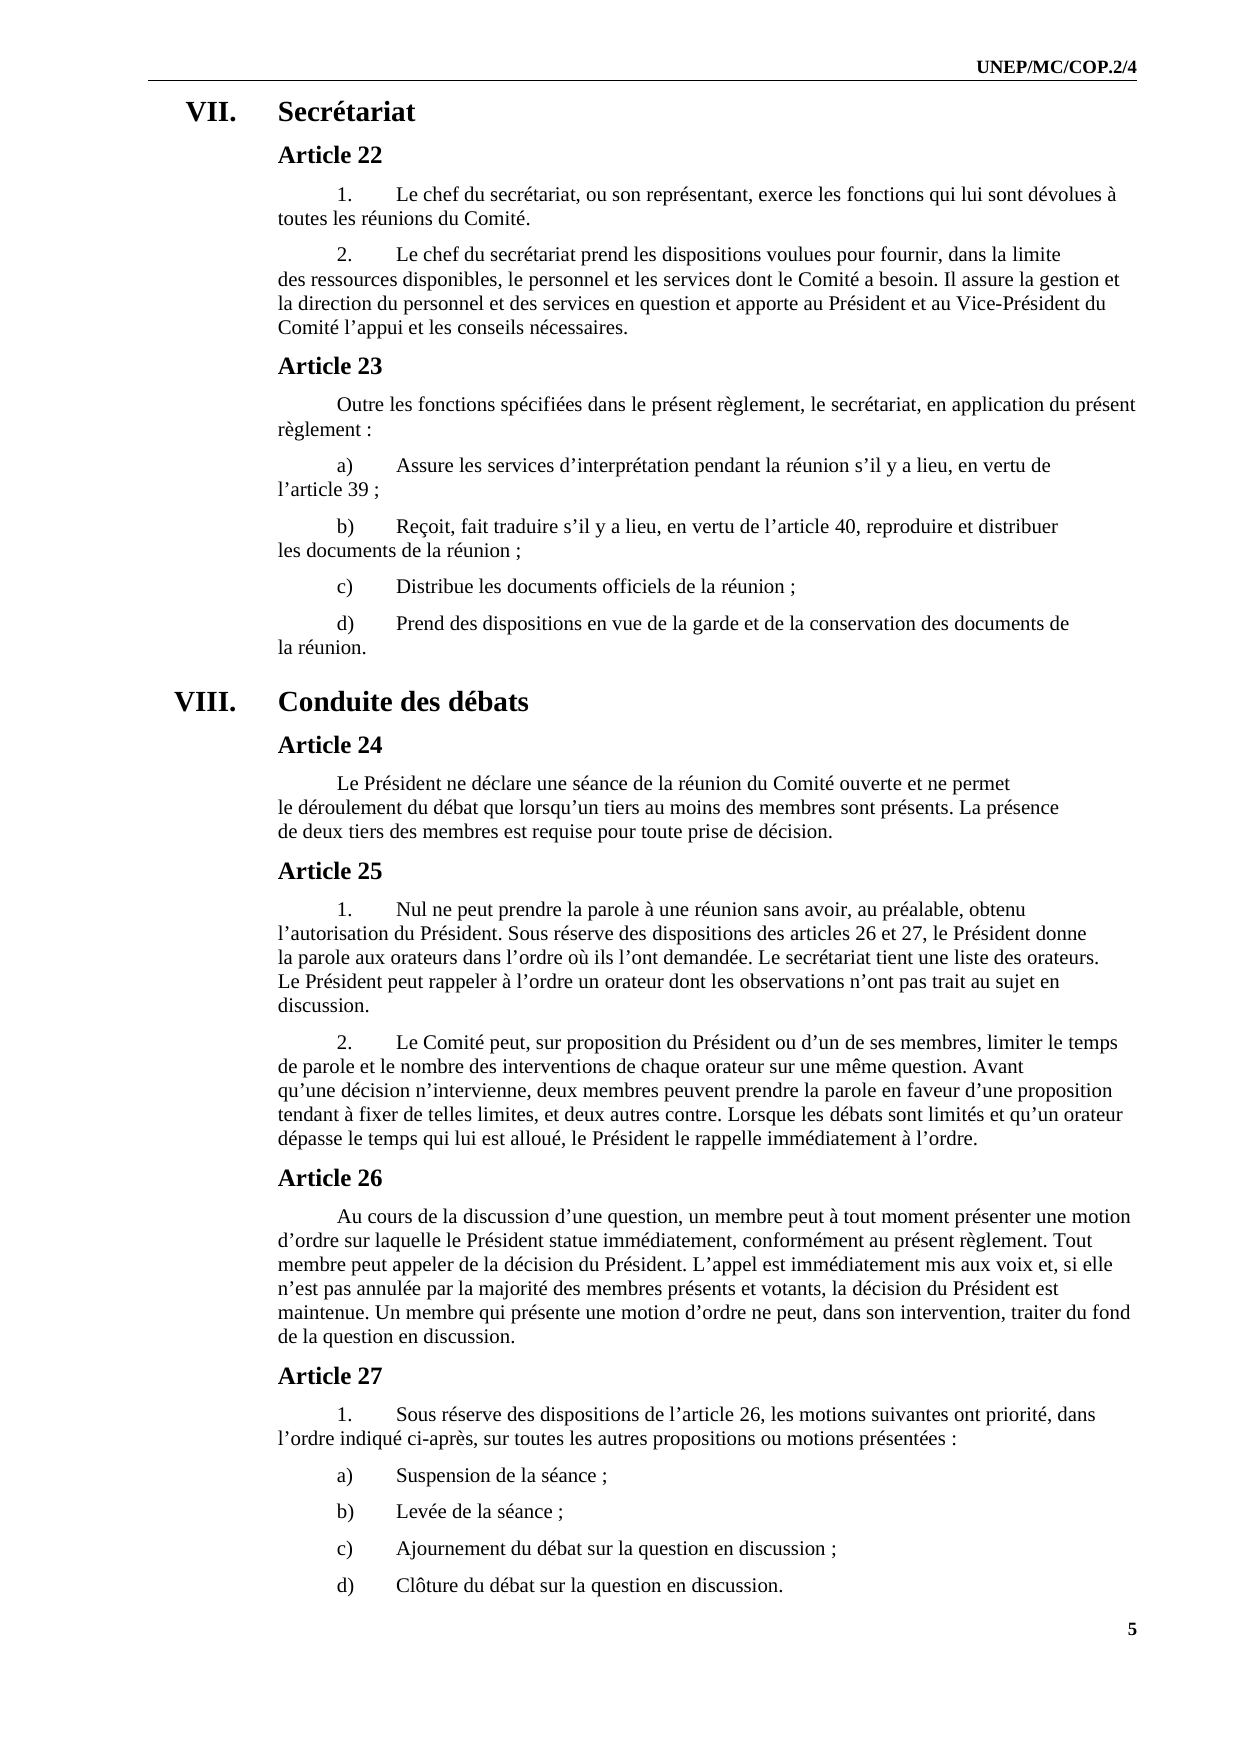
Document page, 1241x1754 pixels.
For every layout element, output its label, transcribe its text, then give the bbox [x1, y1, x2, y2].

text b) Levée de la séance ; [278, 1499, 1137, 1523]
text Outre les fonctions spécifiées dans le présent règlement, le secrétariat, en application du présent règlement : [278, 392, 1137, 441]
text Article 27 [148, 1361, 1107, 1390]
text 1. Nul ne peut prendre la parole à une réunion sans avoir, au préalable, obtenu l’autorisation du Président. Sous réserve des dispositions des articles 26 et 27, le Président donne la parole aux orateurs dans l’ordre où ils l’ont demandée. Le secrétariat tient une liste des orateurs. Le Président peut rappeler à l’ordre un orateur dont les observations n’ont pas trait au sujet en discussion. [278, 897, 1137, 1017]
text Article 22 [148, 141, 1107, 169]
text d) Prend des dispositions en vue de la garde et de la conservation des documents de la réunion. [278, 611, 1137, 659]
text c) Distribue les documents officiels de la réunion ; [278, 574, 1137, 598]
text 1. Sous réserve des dispositions de l’article 26, les motions suivantes ont priorité, dans l’ordre indiqué ci-après, sur toutes les autres propositions ou motions présentées : [278, 1402, 1137, 1450]
text a) Suspension de la séance ; [278, 1463, 1137, 1487]
text a) Assure les services d’interprétation pendant la réunion s’il y a lieu, en vertu de l’article 39 ; [278, 453, 1137, 501]
text c) Ajournement du débat sur la question en discussion ; [278, 1536, 1137, 1560]
text Article 23 [148, 351, 1107, 380]
text 1. Le chef du secrétariat, ou son représentant, exerce les fonctions qui lui sont dévolues à toutes les réunions du Comité. [278, 182, 1137, 230]
text d) Clôture du débat sur la question en discussion. [278, 1572, 1137, 1597]
text Le Président ne déclare une séance de la réunion du Comité ouverte et ne permet le déroulement du débat que lorsqu’un tiers au moins des membres sont présents. La présence de deux tiers des membres est requise pour toute prise de décision. [278, 771, 1137, 843]
text VIII. Conduite des débats [148, 684, 1107, 717]
text b) Reçoit, fait traduire s’il y a lieu, en vertu de l’article 40, reproduire et distribuer les documents de la réunion ; [278, 514, 1137, 562]
text Article 24 [148, 730, 1107, 759]
text Article 26 [148, 1163, 1107, 1192]
text 2. Le Comité peut, sur proposition du Président ou d’un de ses membres, limiter le temps de parole et le nombre des interventions de chaque orateur sur une même question. Avant qu’une décision n’intervienne, deux membres peuvent prendre la parole en faveur d’une proposition tendant à fixer de telles limites, et deux autres contre. Lorsque les débats sont limités et qu’un orateur dépasse le temps qui lui est alloué, le Président le rappelle immédiatement à l’ordre. [278, 1030, 1137, 1150]
text VII. Secrétariat [148, 94, 1107, 128]
text Article 25 [148, 856, 1107, 885]
text 2. Le chef du secrétariat prend les dispositions voulues pour fournir, dans la limite des ressources disponibles, le personnel et les services dont le Comité a besoin. Il assure la gestion et la direction du personnel et des services en question et apporte au Président et au Vice-Président du Comité l’appui et les conseils nécessaires. [278, 242, 1137, 339]
text Au cours de la discussion d’une question, un membre peut à tout moment présenter une motion d’ordre sur laquelle le Président statue immédiatement, conformément au présent règlement. Tout membre peut appeler de la décision du Président. L’appel est immédiatement mis aux voix et, si elle n’est pas annulée par la majorité des membres présents et votants, la décision du Président est maintenue. Un membre qui présente une motion d’ordre ne peut, dans son intervention, traiter du fond de la question en discussion. [278, 1204, 1137, 1348]
